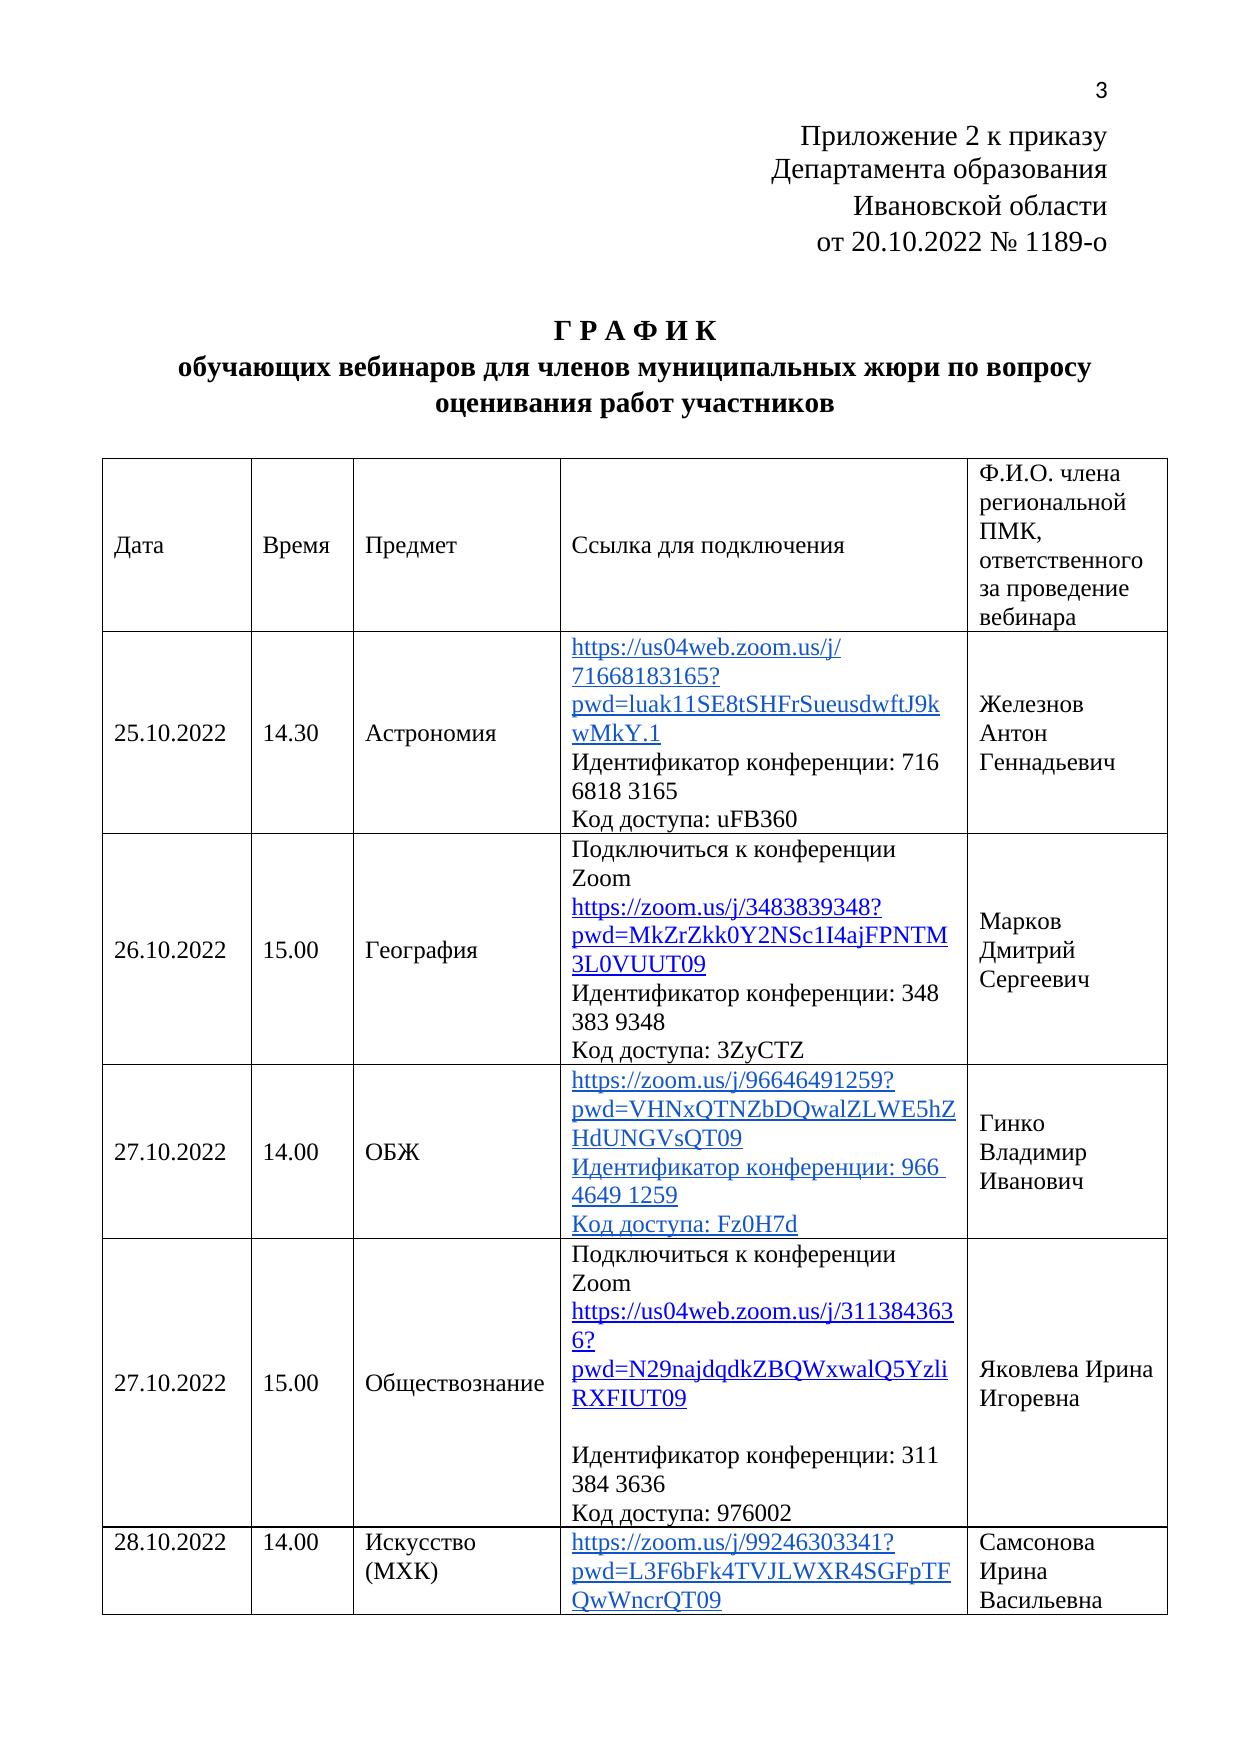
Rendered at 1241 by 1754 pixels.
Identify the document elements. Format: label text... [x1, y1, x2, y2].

table_cell https://us04web.zoom.us/j/71668183165?pwd=luak11SE8tSHFrSueusdwftJ9kwMkY.1 Идентификатор конференции: 716 6818 3165 Код доступа: uFB360 [561, 632, 967, 833]
table_header Дата [103, 459, 251, 631]
table_header Ссылка для подключения [561, 459, 967, 631]
table_header Предмет [354, 459, 560, 631]
table_cell Обществознание [354, 1239, 560, 1526]
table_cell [968, 1528, 1167, 1614]
table_cell Подключиться к конференции Zoom https://zoom.us/j/3483839348?pwd=MkZrZkk0Y2NSc1I4ajFPNTM3L0VUUT09 Идентификатор конференции: 348 383 9348 Код доступа: 3ZyCTZ [561, 834, 967, 1064]
table_cell 15.00 [252, 1239, 353, 1526]
table_cell 27.10.2022 [103, 1065, 251, 1238]
table_cell Астрономия [354, 632, 560, 833]
table_cell 25.10.2022 [103, 632, 251, 833]
table_cell 14.00 [252, 1065, 353, 1238]
table_cell ОБЖ [354, 1065, 560, 1238]
table_header Ф.И.О. члена региональной ПМК, ответственного за проведение вебинара [968, 459, 1167, 631]
text Г Р А Ф И К [162, 313, 1107, 346]
table_cell 27.10.2022 [103, 1239, 251, 1526]
table_cell Подключиться к конференции Zoom https://us04web.zoom.us/j/3113843636?pwd=N29najdqdkZBQWxwalQ5YzliRXFIUT09 Идентификатор конференции: 311 384 3636 Код доступа: 976002 [561, 1239, 967, 1526]
table_cell Гинко Владимир Иванович [968, 1065, 1167, 1238]
table_cell Марков Дмитрий Сергеевич [968, 834, 1167, 1064]
text Приложение 2 к приказу [162, 118, 1107, 152]
table_cell География [354, 834, 560, 1064]
table_cell 14.30 [252, 632, 353, 833]
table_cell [561, 1528, 967, 1614]
list Департамента образования [162, 152, 1107, 185]
table_header Время [252, 459, 353, 631]
table_cell Яковлева Ирина Игоревна [968, 1239, 1167, 1526]
table_cell https://zoom.us/j/96646491259?pwd=VHNxQTNZbDQwalZLWE5hZHdUNGVsQT09 Идентификатор конференции: 966 4649 1259 Код доступа: Fz0H7d [561, 1065, 967, 1238]
table_cell 26.10.2022 [103, 834, 251, 1064]
table_cell Железнов Антон Геннадьевич [968, 632, 1167, 833]
list Ивановской области [162, 188, 1107, 221]
table_cell 14.00 [252, 1528, 353, 1614]
list от 20.10.2022 № 1189-о [162, 224, 1107, 257]
table_cell 28.10.2022 [103, 1528, 251, 1614]
table_cell Искусство (МХК) [354, 1528, 560, 1614]
text обучающих вебинаров для членов муниципальных жюри по вопросу оценивания работ участников [162, 349, 1107, 419]
table_cell 15.00 [252, 834, 353, 1064]
